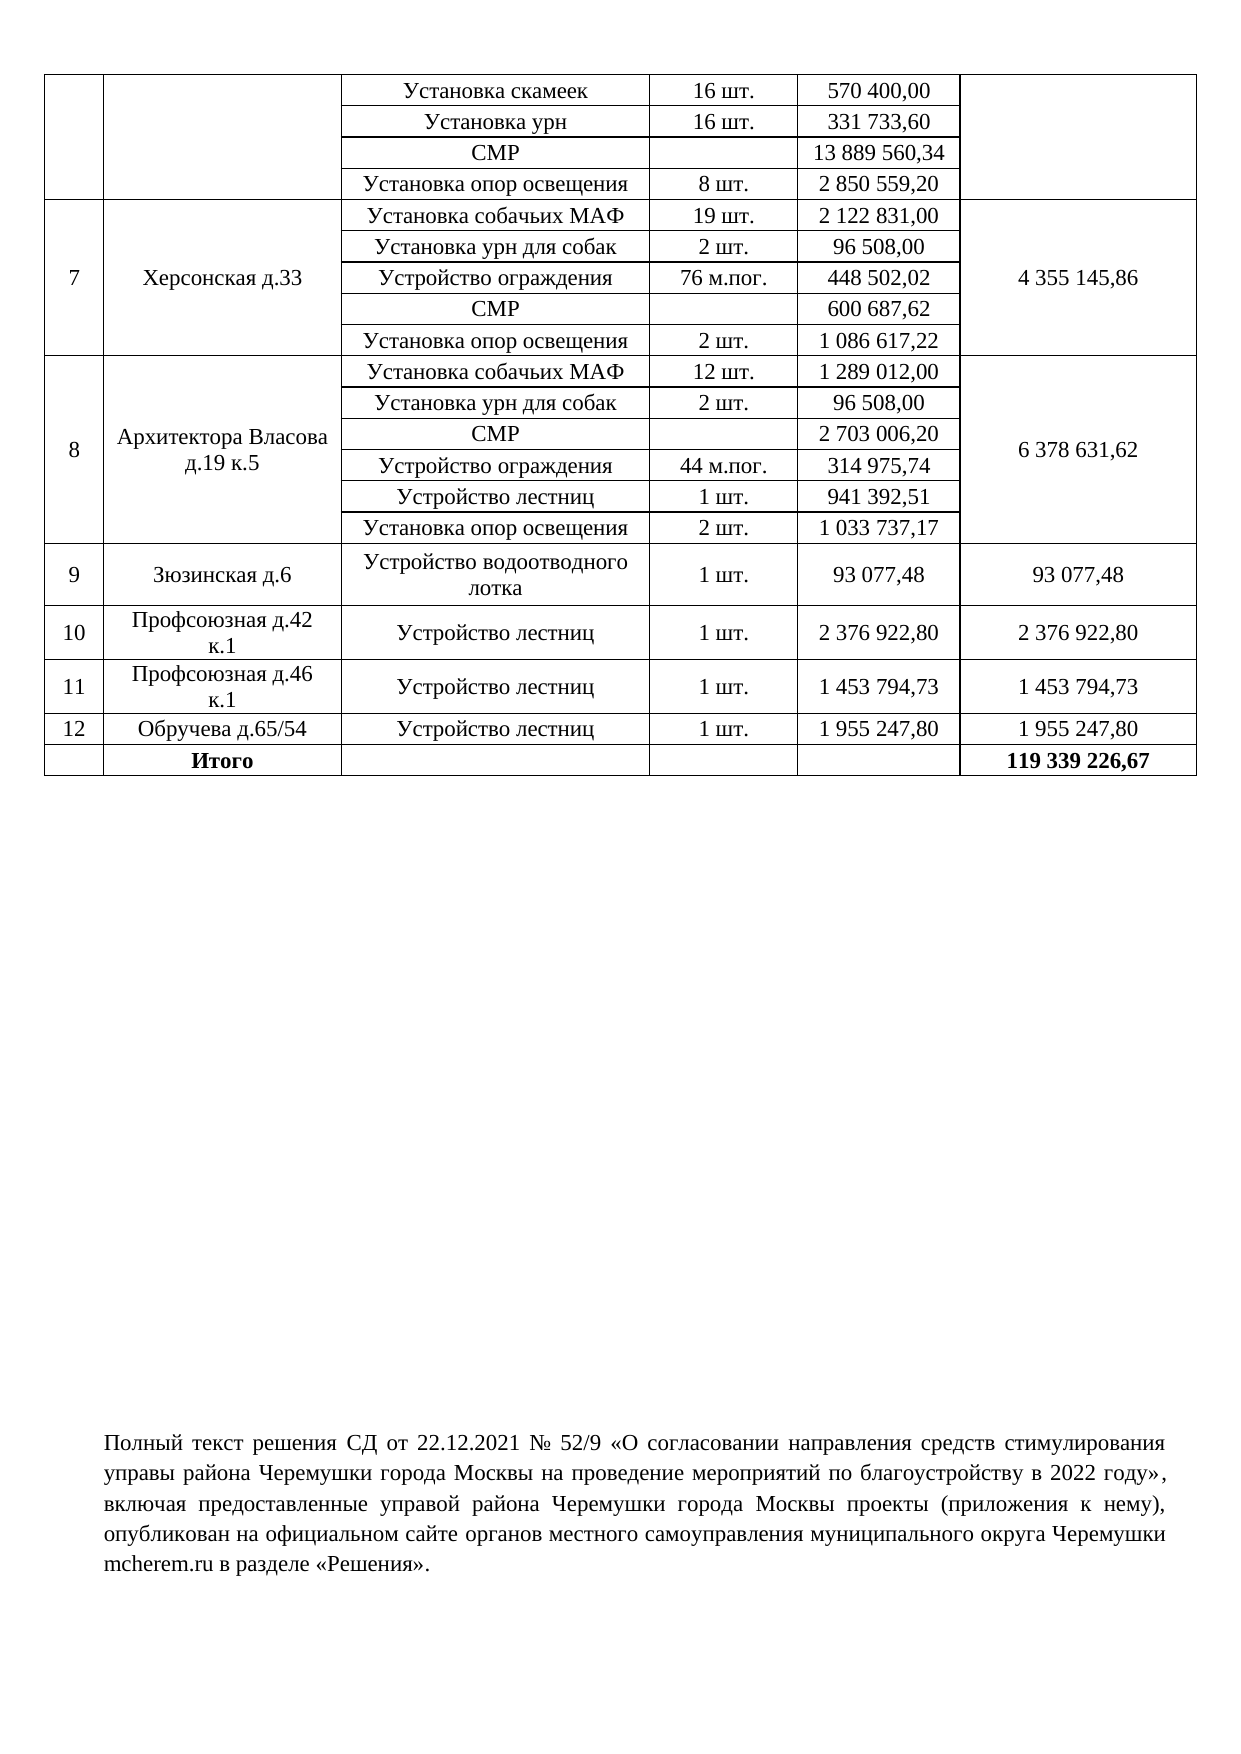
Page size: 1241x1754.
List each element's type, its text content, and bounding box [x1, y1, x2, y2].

table_cell Установка собачьих МАФ [342, 200, 649, 230]
table_cell 941 392,51 [798, 481, 959, 511]
table_cell 448 502,02 [798, 263, 959, 293]
table_cell Херсонская д.33 [104, 200, 341, 355]
table_cell [342, 745, 649, 775]
table_cell 7 [45, 200, 103, 355]
table_cell 13 889 560,34 [798, 138, 959, 168]
table_cell 11 [45, 660, 103, 713]
table_cell Устройство лестниц [342, 606, 649, 659]
table_cell 2 шт. [650, 231, 797, 261]
table_cell 2 376 922,80 [798, 606, 959, 659]
table_cell [650, 138, 797, 168]
table_cell Устройство водоотводного лотка [342, 544, 649, 605]
table_cell 93 077,48 [961, 544, 1196, 605]
table_cell 96 508,00 [798, 231, 959, 261]
table_cell 1 шт. [650, 714, 797, 744]
table_cell [45, 745, 103, 775]
table_cell 19 шт. [650, 200, 797, 230]
table_cell 1 955 247,80 [798, 714, 959, 744]
table_cell Установка урн для собак [342, 231, 649, 261]
table_cell 2 122 831,00 [798, 200, 959, 230]
table_cell 44 м.пог. [650, 450, 797, 480]
table_cell 12 [45, 714, 103, 744]
table_cell Обручева д.65/54 [104, 714, 341, 744]
table_cell 8 шт. [650, 169, 797, 199]
table_cell Профсоюзная д.46 к.1 [104, 660, 341, 713]
table_cell 9 [45, 544, 103, 605]
table_cell 1 шт. [650, 660, 797, 713]
table_cell Профсоюзная д.42 к.1 [104, 606, 341, 659]
table_cell Установка опор освещения [342, 513, 649, 543]
table_cell [650, 745, 797, 775]
table_cell 1 453 794,73 [798, 660, 959, 713]
table_cell 2 376 922,80 [961, 606, 1196, 659]
table_cell 4 355 145,86 [961, 200, 1196, 355]
table_cell 2 шт. [650, 325, 797, 355]
table_cell 314 975,74 [798, 450, 959, 480]
table_cell [650, 419, 797, 449]
table_cell Устройство ограждения [342, 263, 649, 293]
table_cell 119 339 226,67 [961, 745, 1196, 775]
table_cell 1 955 247,80 [961, 714, 1196, 744]
table_cell 600 687,62 [798, 294, 959, 324]
table_cell 1 033 737,17 [798, 513, 959, 543]
text Полный текст решения СД от 22.12.2021 № 52/9 «О согласовании направления средств стимулирования управы района Черемушки города Москвы на проведение мероприятий по благоустройству в 2022 году», включая предоставленные управой района Черемушки города Москвы проекты (приложения к нему), опубликован на официальном сайте органов местного самоуправления муниципального округа Черемушки mcherem.ru в разделе «Решения». [103, 1429, 1167, 1576]
table_cell Устройство лестниц [342, 660, 649, 713]
table_cell 2 шт. [650, 388, 797, 418]
table_cell 1 453 794,73 [961, 660, 1196, 713]
table_cell [650, 294, 797, 324]
table_cell 6 378 631,62 [961, 356, 1196, 543]
table_cell 12 шт. [650, 356, 797, 386]
table_cell СМР [342, 419, 649, 449]
table_cell 96 508,00 [798, 388, 959, 418]
table_cell Итого [104, 745, 341, 775]
table_cell 10 [45, 606, 103, 659]
table_cell СМР [342, 138, 649, 168]
table_cell Архитектора Власова д.19 к.5 [104, 356, 341, 543]
table_cell 570 400,00 [798, 75, 959, 105]
table_cell Зюзинская д.6 [104, 544, 341, 605]
table_cell 1 шт. [650, 544, 797, 605]
table_cell Устройство лестниц [342, 481, 649, 511]
table_cell 76 м.пог. [650, 263, 797, 293]
table_cell Установка опор освещения [342, 169, 649, 199]
table_cell Установка урн для собак [342, 388, 649, 418]
table_cell [798, 745, 959, 775]
table_cell СМР [342, 294, 649, 324]
table_cell 16 шт. [650, 75, 797, 105]
table_cell 1 289 012,00 [798, 356, 959, 386]
table_cell 331 733,60 [798, 106, 959, 136]
table_cell 1 шт. [650, 606, 797, 659]
table_cell 8 [45, 356, 103, 543]
table_cell 2 703 006,20 [798, 419, 959, 449]
table_cell Устройство лестниц [342, 714, 649, 744]
table_cell 93 077,48 [798, 544, 959, 605]
table_cell 2 850 559,20 [798, 169, 959, 199]
table_cell Устройство ограждения [342, 450, 649, 480]
table_cell 1 086 617,22 [798, 325, 959, 355]
table_cell Установка опор освещения [342, 325, 649, 355]
table_cell 1 шт. [650, 481, 797, 511]
table_cell 2 шт. [650, 513, 797, 543]
table_cell 16 шт. [650, 106, 797, 136]
table_cell Установка урн [342, 106, 649, 136]
table_cell Установка собачьих МАФ [342, 356, 649, 386]
table_cell Установка скамеек [342, 75, 649, 105]
